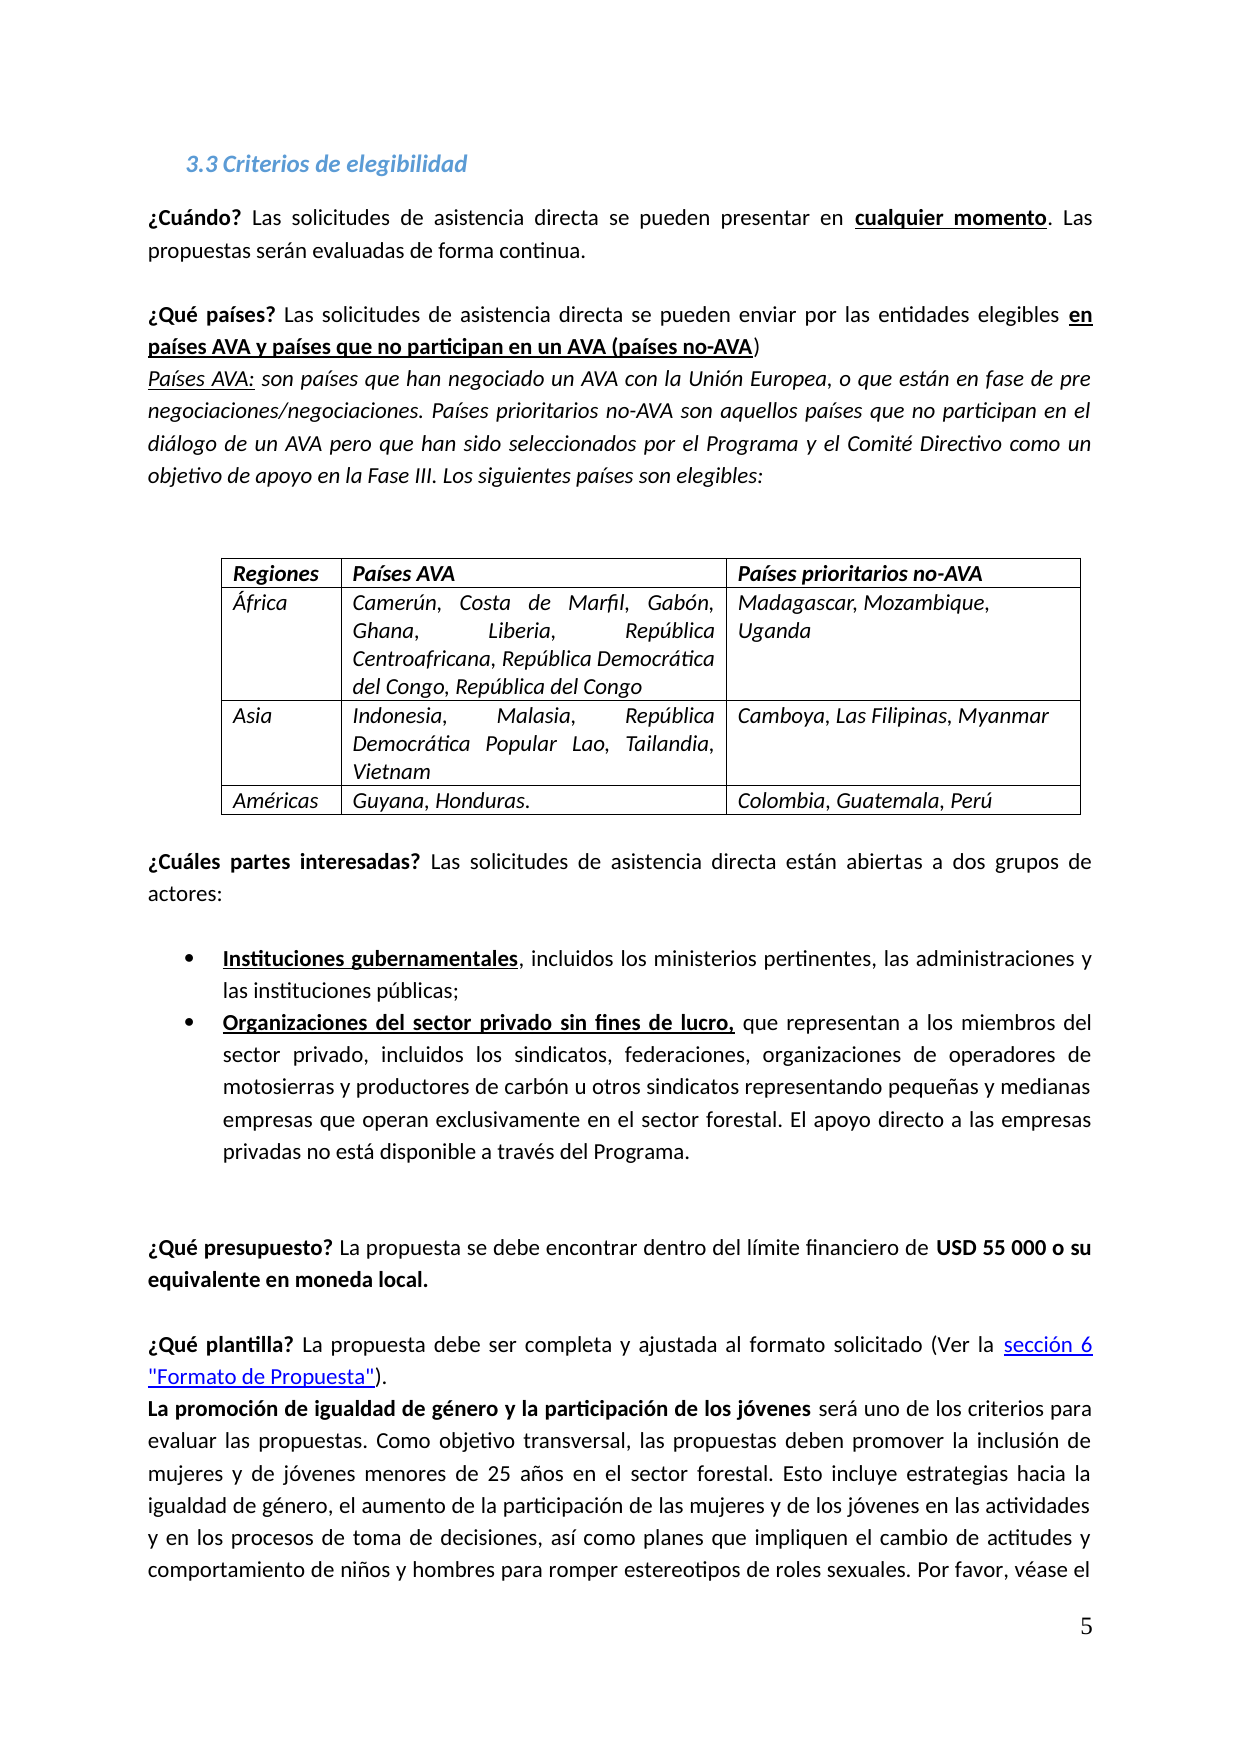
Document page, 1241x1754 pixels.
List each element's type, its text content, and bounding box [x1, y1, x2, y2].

list Organizaciones del sector privado sin fines de lucro, que representan a los miembros del sector privado, incluidos los sindicatos, federaciones, organizaciones de operadores de motosierras y productores de carbón u otros sindicatos representando pequeñas y medianas empresas que operan exclusivamente en el sector forestal. El apoyo directo a las empresas privadas no está disponible a través del Programa. [185, 1008, 1092, 1165]
text ¿Qué plantilla? La propuesta debe ser completa y ajustada al formato solicitado (Ver la sección 6 "Formato de Propuesta"). [148, 1330, 1092, 1390]
table_header Regiones [222, 559, 341, 587]
table_cell África [222, 588, 341, 700]
text ¿Qué presupuesto? La propuesta se debe encontrar dentro del límite financiero de USD 55 000 o su equivalente en moneda local. [148, 1233, 1092, 1294]
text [148, 1394, 1092, 1583]
table_cell Indonesia, Malasia, República Democrática Popular Lao, Tailandia, Vietnam [342, 701, 726, 785]
table_header Países AVA [342, 559, 726, 587]
table_cell Américas [222, 786, 341, 814]
table_cell Colombia, Guatemala, Perú [727, 786, 1080, 814]
subtitle Criterios de elegibilidad [185, 148, 1092, 178]
text ¿Qué países? Las solicitudes de asistencia directa se pueden enviar por las entidades elegibles en países AVA y países que no participan en un AVA (países no-AVA) [148, 300, 1092, 360]
table_cell Guyana, Honduras. [342, 786, 726, 814]
list Instituciones gubernamentales, incluidos los ministerios pertinentes, las administraciones y las instituciones públicas; [185, 944, 1092, 1004]
table_cell Camerún, Costa de Marfil, Gabón, Ghana, Liberia, República Centroafricana, República Democrática del Congo, República del Congo [342, 588, 726, 700]
table_cell Madagascar, Mozambique, Uganda [727, 588, 1080, 700]
text Países AVA: son países que han negociado un AVA con la Unión Europea, o que están en fase de pre negociaciones/negociaciones. Países prioritarios no-AVA son aquellos países que no participan en el diálogo de un AVA pero que han sido seleccionados por el Programa y el Comité Directivo como un objetivo de apoyo en la Fase III. Los siguientes países son elegibles: [148, 364, 1092, 489]
table_header Países prioritarios no-AVA [727, 559, 1080, 587]
table_cell Asia [222, 701, 341, 785]
text ¿Cuáles partes interesadas? Las solicitudes de asistencia directa están abiertas a dos grupos de actores: [148, 847, 1092, 907]
text ¿Cuándo? Las solicitudes de asistencia directa se pueden presentar en cualquier momento. Las propuestas serán evaluadas de forma continua. [148, 203, 1092, 264]
table_cell Camboya, Las Filipinas, Myanmar [727, 701, 1080, 785]
